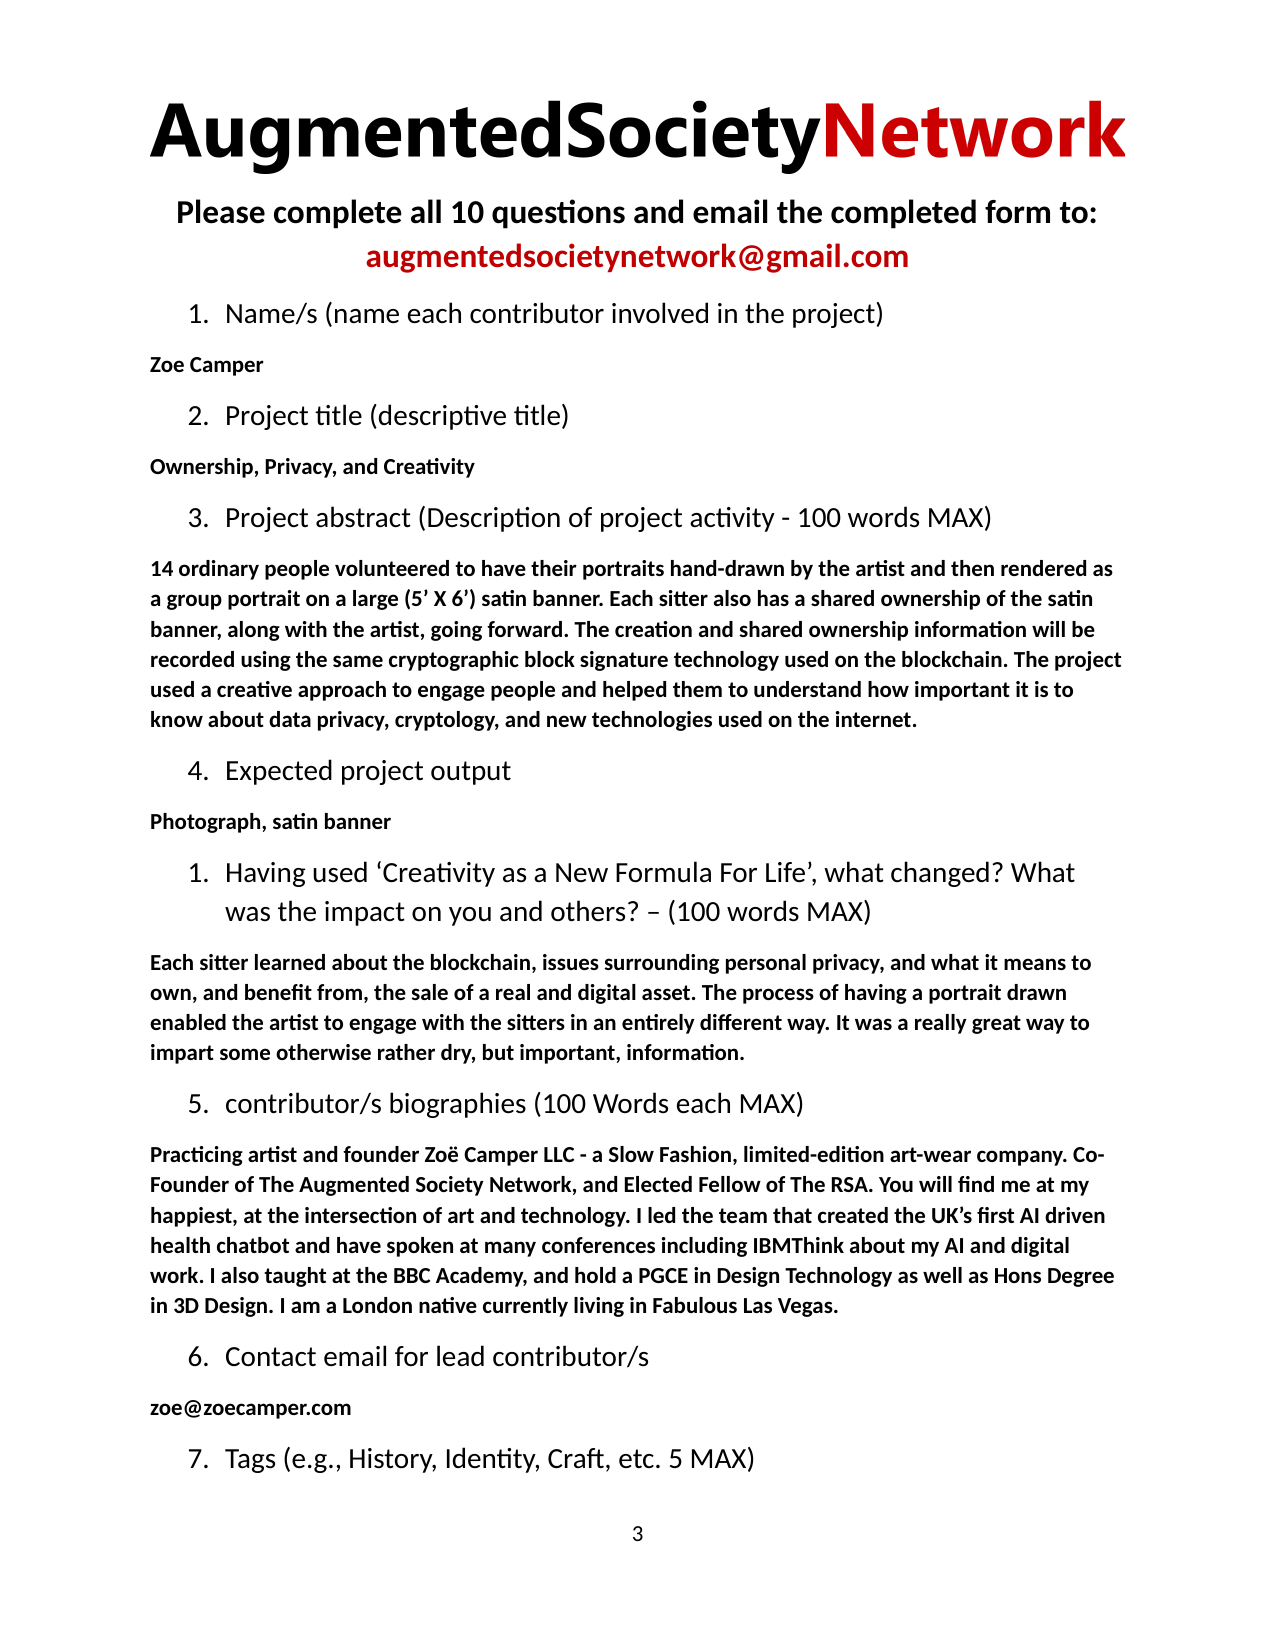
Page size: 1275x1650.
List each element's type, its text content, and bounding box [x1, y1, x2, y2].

list Tags (e.g., History, Identity, Craft, etc. 5 MAX) [187, 1440, 1125, 1476]
text Zoe Camper [150, 350, 1125, 378]
text Photograph, satin banner [150, 807, 1125, 835]
list Project title (descriptive title) [187, 397, 1125, 433]
picture [150, 75, 1125, 191]
text Each sitter learned about the blockchain, issues surrounding personal privacy, and what it means to own, and benefit from, the sale of a real and digital asset. The process of having a portrait drawn enabled the artist to engage with the sitters in an entirely different way. It was a really great way to impart some otherwise rather dry, but important, information. [150, 948, 1125, 1066]
text zoe@zoecamper.com [150, 1393, 1125, 1421]
text 14 ordinary people volunteered to have their portraits hand-drawn by the artist and then rendered as a group portrait on a large (5’ X 6’) satin banner. Each sitter also has a shared ownership of the satin banner, along with the artist, going forward. The creation and shared ownership information will be recorded using the same cryptographic block signature technology used on the blockchain. The project used a creative approach to engage people and helped them to understand how important it is to know about data privacy, cryptology, and new technologies used on the internet. [150, 554, 1125, 733]
text Ownership, Privacy, and Creativity [150, 452, 1125, 480]
text Please complete all 10 questions and email the completed form to: augmentedsocietynetwork@gmail.com [150, 191, 1125, 275]
list Project abstract (Description of project activity - 100 words MAX) [187, 499, 1125, 535]
list Expected project output [187, 752, 1125, 788]
list contributor/s biographies (100 Words each MAX) [187, 1085, 1125, 1121]
list Having used ‘Creativity as a New Formula For Life’, what changed? What was the impact on you and others? – (100 words MAX) [187, 854, 1125, 928]
list Name/s (name each contributor involved in the project) [187, 295, 1125, 331]
text Practicing artist and founder Zoë Camper LLC - a Slow Fashion, limited-edition art-wear company. Co-Founder of The Augmented Society Network, and Elected Fellow of The RSA. You will find me at my happiest, at the intersection of art and technology. I led the team that created the UK’s first AI driven health chatbot and have spoken at many conferences including IBMThink about my AI and digital work. I also taught at the BBC Academy, and hold a PGCE in Design Technology as well as Hons Degree in 3D Design. I am a London native currently living in Fabulous Las Vegas. [150, 1140, 1125, 1319]
list Contact email for lead contributor/s [187, 1338, 1125, 1374]
